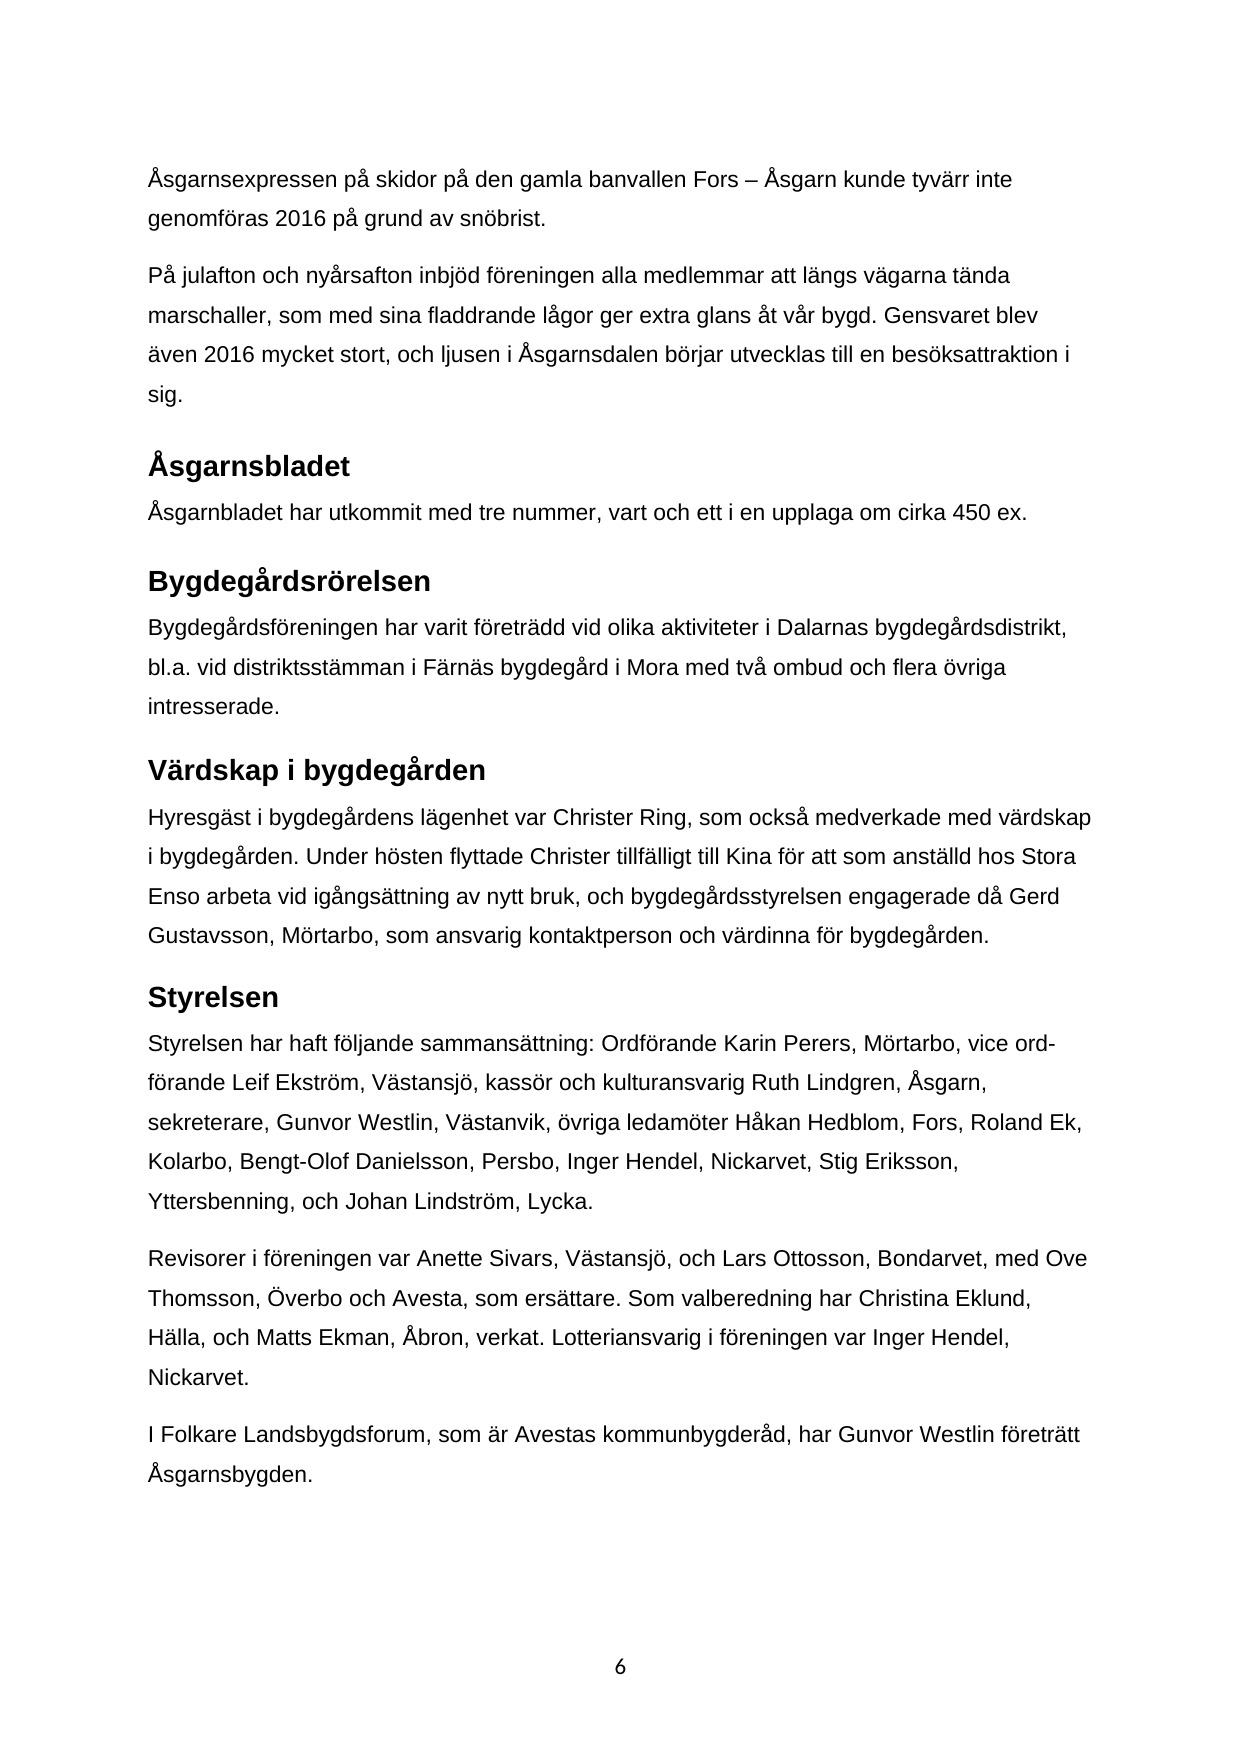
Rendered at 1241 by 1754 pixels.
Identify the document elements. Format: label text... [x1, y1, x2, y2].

text Åsgarnbladet har utkommit med tre nummer, vart och ett i en upplaga om cirka 450 ex. [148, 499, 1093, 526]
text Styrelsen har haft följande sammansättning: Ordförande Karin Perers, Mörtarbo, vice ord-förande Leif Ekström, Västansjö, kassör och kulturansvarig Ruth Lindgren, Åsgarn, sekreterare, Gunvor Westlin, Västanvik, övriga ledamöter Håkan Hedblom, Fors, Roland Ek, Kolarbo, Bengt-Olof Danielsson, Persbo, Inger Hendel, Nickarvet, Stig Eriksson, Yttersbenning, och Johan Lindström, Lycka. [148, 1030, 1093, 1214]
text Värdskap i bygdegården [148, 753, 1093, 787]
text I Folkare Landsbygdsforum, som är Avestas kommunbygderåd, har Gunvor Westlin företrätt Åsgarnsbygden. [148, 1421, 1093, 1487]
text Hyresgäst i bygdegårdens lägenhet var Christer Ring, som också medverkade med värdskap i bygdegården. Under hösten flyttade Christer tillfälligt till Kina för att som anställd hos Stora Enso arbeta vid igångsättning av nytt bruk, och bygdegårdsstyrelsen engagerade då Gerd Gustavsson, Mörtarbo, som ansvarig kontaktperson och värdinna för bygdegården. [148, 804, 1093, 948]
text Revisorer i föreningen var Anette Sivars, Västansjö, och Lars Ottosson, Bondarvet, med Ove Thomsson, Överbo och Avesta, som ersättare. Som valberedning har Christina Eklund, Hälla, och Matts Ekman, Åbron, verkat. Lotteriansvarig i föreningen var Inger Hendel, Nickarvet. [148, 1245, 1093, 1390]
text Bygdegårdsföreningen har varit företrädd vid olika aktiviteter i Dalarnas bygdegårdsdistrikt, bl.a. vid distriktsstämman i Färnäs bygdegård i Mora med två ombud och flera övriga intresserade. [148, 614, 1093, 719]
subtitle Styrelsen [148, 979, 1093, 1013]
text På julafton och nyårsafton inbjöd föreningen alla medlemmar att längs vägarna tända marschaller, som med sina fladdrande lågor ger extra glans åt vår bygd. Gensvaret blev även 2016 mycket stort, och ljusen i Åsgarnsdalen börjar utvecklas till en besöksattraktion i sig. [148, 262, 1093, 407]
subtitle Bygdegårdsrörelsen [148, 564, 1093, 597]
text Åsgarnsexpressen på skidor på den gamla banvallen Fors – Åsgarn kunde tyvärr inte genomföras 2016 på grund av snöbrist. [148, 166, 1093, 231]
text Åsgarnsbladet [148, 449, 1093, 483]
